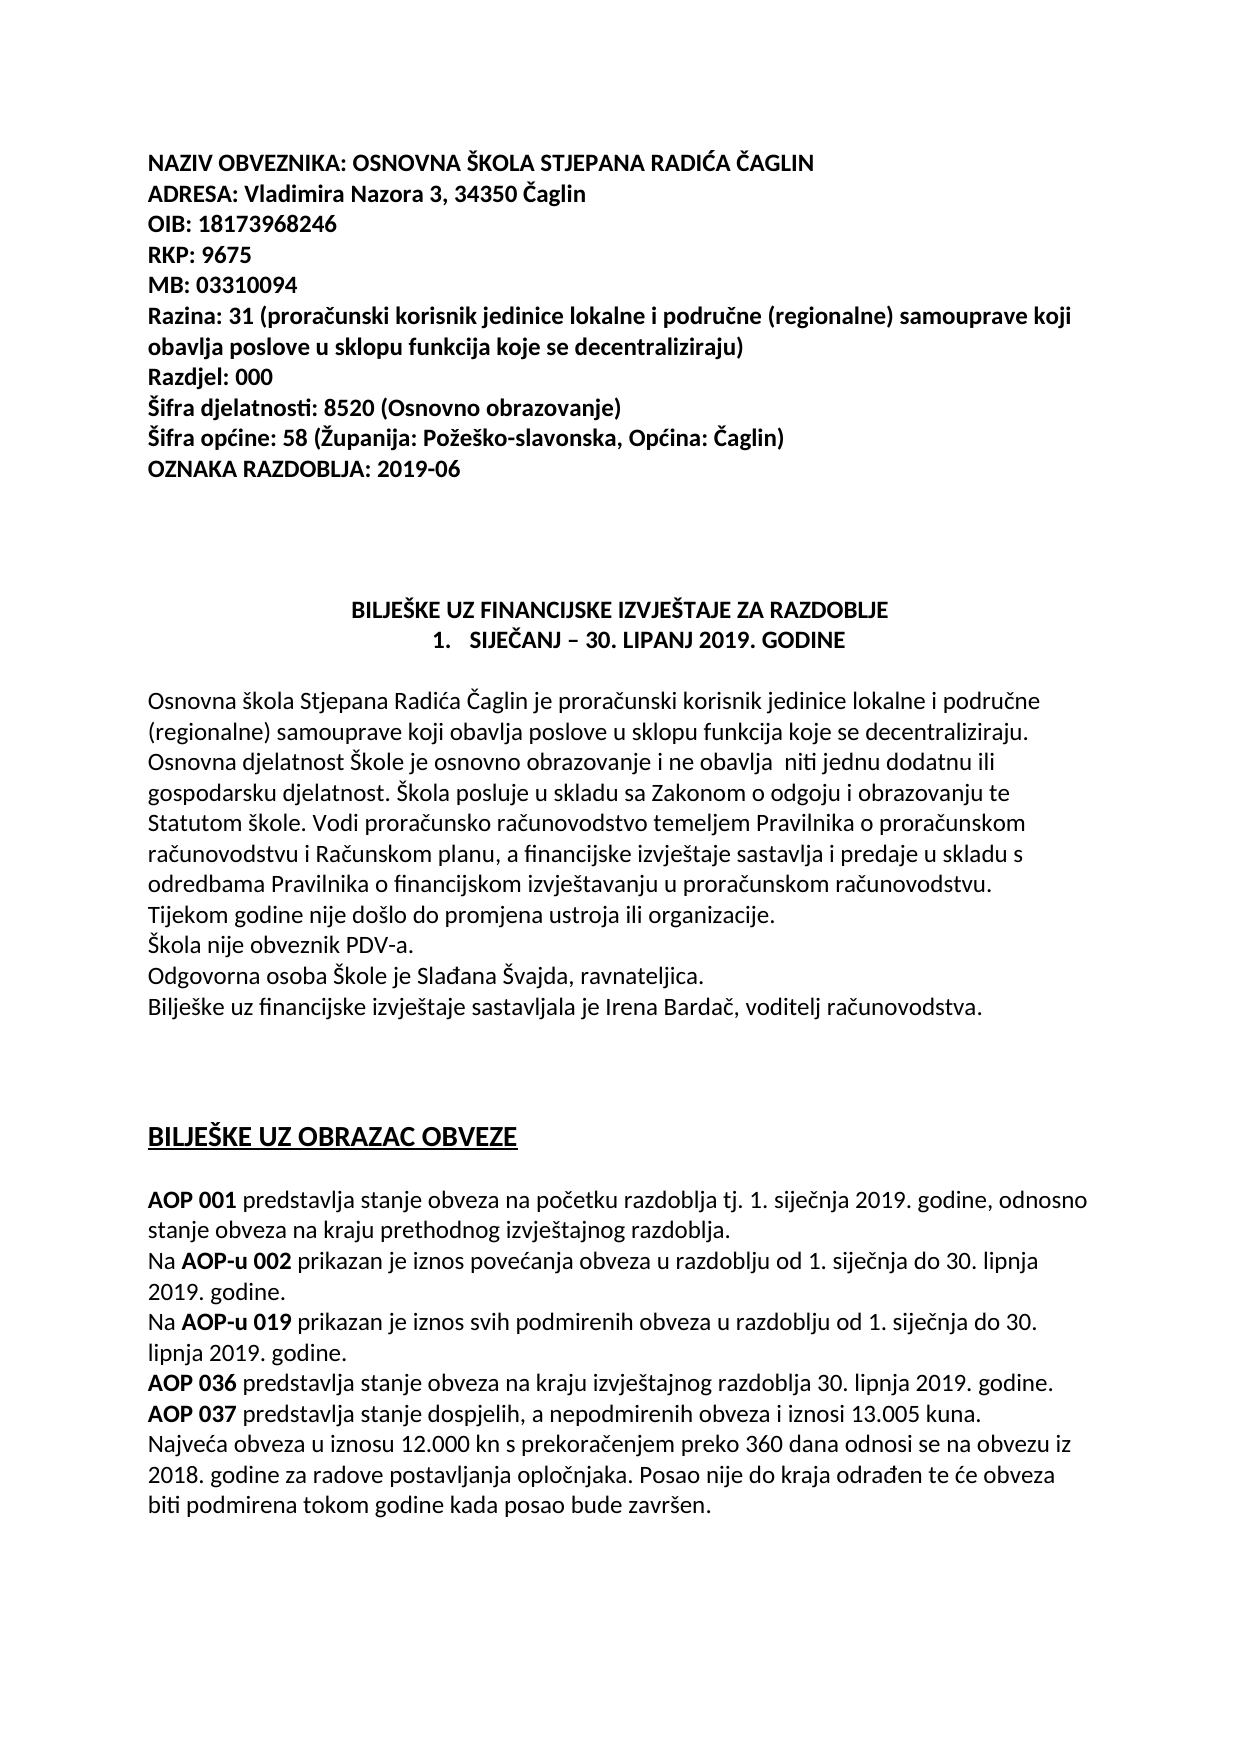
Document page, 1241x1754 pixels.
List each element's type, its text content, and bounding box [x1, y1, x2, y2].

text ADRESA: Vladimira Nazora 3, 34350 Čaglin [148, 178, 1093, 209]
text Škola nije obveznik PDV-a. [148, 930, 1093, 960]
text BILJEŠKE UZ OBRAZAC OBVEZE [148, 1118, 1093, 1153]
text Osnovna škola Stjepana Radića Čaglin je proračunski korisnik jedinice lokalne i područne (regionalne) samouprave koji obavlja poslove u sklopu funkcija koje se decentraliziraju. [148, 686, 1093, 747]
text Osnovna djelatnost Škole je osnovno obrazovanje i ne obavlja niti jednu dodatnu ili gospodarsku djelatnost. Škola posluje u skladu sa Zakonom o odgoju i obrazovanju te Statutom škole. Vodi proračunsko računovodstvo temeljem Pravilnika o proračunskom računovodstvu i Računskom planu, a financijske izvještaje sastavlja i predaje u skladu s odredbama Pravilnika o financijskom izvještavanju u proračunskom računovodstvu. [148, 747, 1093, 899]
list SIJEČANJ – 30. LIPANJ 2019. GODINE [185, 624, 1093, 655]
text AOP 037 predstavlja stanje dospjelih, a nepodmirenih obveza i iznosi 13.005 kuna. [148, 1398, 1093, 1428]
text MB: 03310094 [148, 270, 1093, 300]
text AOP 036 predstavlja stanje obveza na kraju izvještajnog razdoblja 30. lipnja 2019. godine. [148, 1367, 1093, 1398]
text Tijekom godine nije došlo do promjena ustroja ili organizacije. [148, 899, 1093, 930]
text Odgovorna osoba Škole je Slađana Švajda, ravnateljica. [148, 960, 1093, 991]
text Šifra općine: 58 (Županija: Požeško-slavonska, Općina: Čaglin) [148, 422, 1093, 453]
text Razina: 31 (proračunski korisnik jedinice lokalne i područne (regionalne) samouprave koji obavlja poslove u sklopu funkcija koje se decentraliziraju) [148, 300, 1093, 361]
text Šifra djelatnosti: 8520 (Osnovno obrazovanje) [148, 392, 1093, 422]
text NAZIV OBVEZNIKA: OSNOVNA ŠKOLA STJEPANA RADIĆA ČAGLIN [148, 148, 1093, 178]
text Najveća obveza u iznosu 12.000 kn s prekoračenjem preko 360 dana odnosi se na obvezu iz 2018. godine za radove postavljanja opločnjaka. Posao nije do kraja odrađen te će obveza biti podmirena tokom godine kada posao bude završen. [148, 1428, 1093, 1520]
text OZNAKA RAZDOBLJA: 2019-06 [148, 453, 1093, 483]
text Bilješke uz financijske izvještaje sastavljala je Irena Bardač, voditelj računovodstva. [148, 991, 1093, 1021]
text OIB: 18173968246 [148, 209, 1093, 239]
text RKP: 9675 [148, 239, 1093, 270]
text BILJEŠKE UZ FINANCIJSKE IZVJEŠTAJE ZA RAZDOBLJE [148, 594, 1093, 624]
text Na AOP-u 002 prikazan je iznos povećanja obveza u razdoblju od 1. siječnja do 30. lipnja 2019. godine. [148, 1245, 1093, 1306]
text Razdjel: 000 [148, 361, 1093, 392]
text AOP 001 predstavlja stanje obveza na početku razdoblja tj. 1. siječnja 2019. godine, odnosno stanje obveza na kraju prethodnog izvještajnog razdoblja. [148, 1184, 1093, 1245]
text Na AOP-u 019 prikazan je iznos svih podmirenih obveza u razdoblju od 1. siječnja do 30. lipnja 2019. godine. [148, 1306, 1093, 1367]
